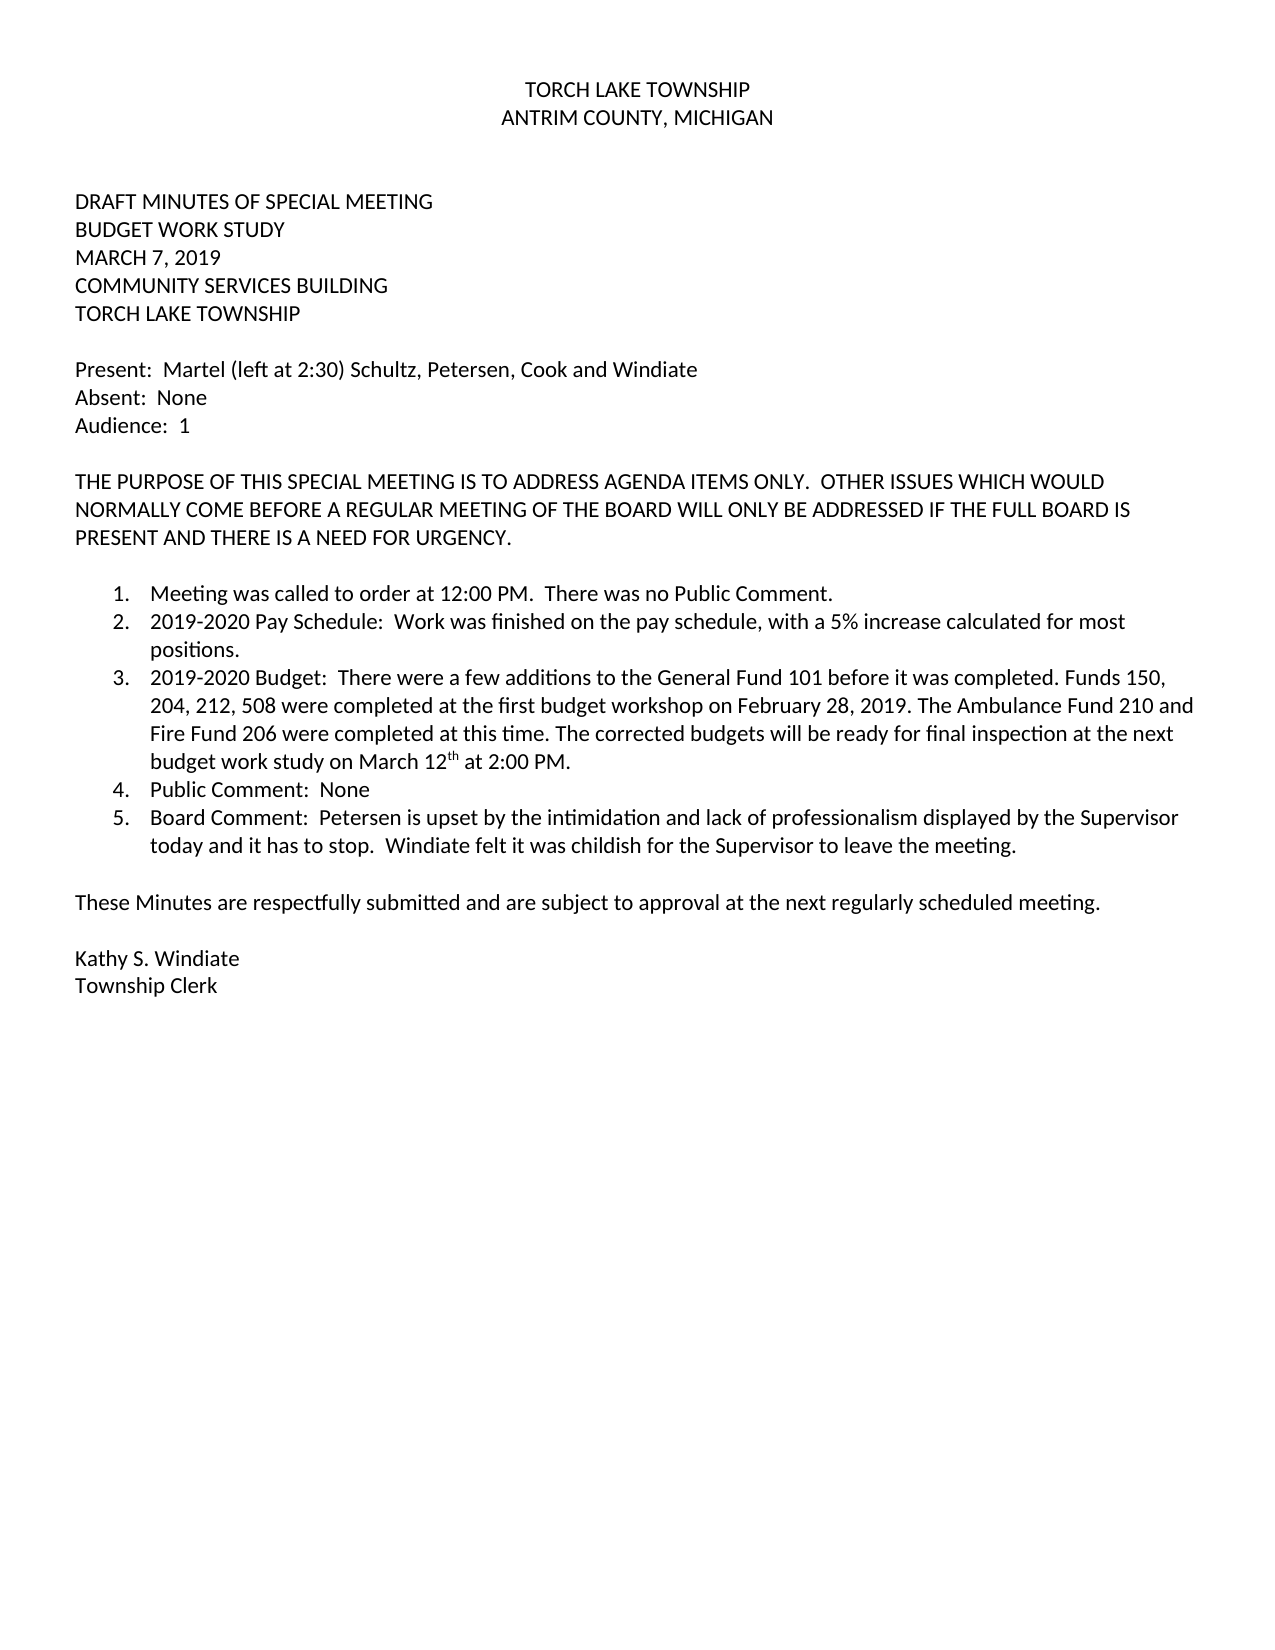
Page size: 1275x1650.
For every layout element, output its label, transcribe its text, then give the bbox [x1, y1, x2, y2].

text Kathy S. Windiate [75, 944, 1200, 972]
text Present: Martel (left at 2:30) Schultz, Petersen, Cook and Windiate [75, 355, 1200, 383]
list Meeting was called to order at 12:00 PM. There was no Public Comment. [112, 579, 1200, 607]
text THE PURPOSE OF THIS SPECIAL MEETING IS TO ADDRESS AGENDA ITEMS ONLY. OTHER ISSUES WHICH WOULD NORMALLY COME BEFORE A REGULAR MEETING OF THE BOARD WILL ONLY BE ADDRESSED IF THE FULL BOARD IS PRESENT AND THERE IS A NEED FOR URGENCY. [75, 467, 1200, 551]
text DRAFT MINUTES OF SPECIAL MEETING [75, 187, 1200, 215]
text Absent: None [75, 383, 1200, 411]
text COMMUNITY SERVICES BUILDING [75, 271, 1200, 299]
list Public Comment: None [112, 776, 1200, 803]
text These Minutes are respectfully submitted and are subject to approval at the next regularly scheduled meeting. [75, 888, 1200, 916]
text TORCH LAKE TOWNSHIP [75, 299, 1200, 327]
text Township Clerk [75, 972, 1200, 1000]
text Audience: 1 [75, 411, 1200, 439]
text MARCH 7, 2019 [75, 243, 1200, 271]
list 2019-2020 Pay Schedule: Work was finished on the pay schedule, with a 5% increase calculated for most positions. [112, 607, 1200, 663]
text TORCH LAKE TOWNSHIP [75, 75, 1200, 103]
list Board Comment: Petersen is upset by the intimidation and lack of professionalism displayed by the Supervisor today and it has to stop. Windiate felt it was childish for the Supervisor to leave the meeting. [112, 803, 1200, 859]
text ANTRIM COUNTY, MICHIGAN [75, 103, 1200, 131]
text BUDGET WORK STUDY [75, 215, 1200, 243]
list 2019-2020 Budget: There were a few additions to the General Fund 101 before it was completed. Funds 150, 204, 212, 508 were completed at the first budget workshop on February 28, 2019. The Ambulance Fund 210 and Fire Fund 206 were completed at this time. The corrected budgets will be ready for final inspection at the next budget work study on March 12th at 2:00 PM. [112, 663, 1200, 776]
